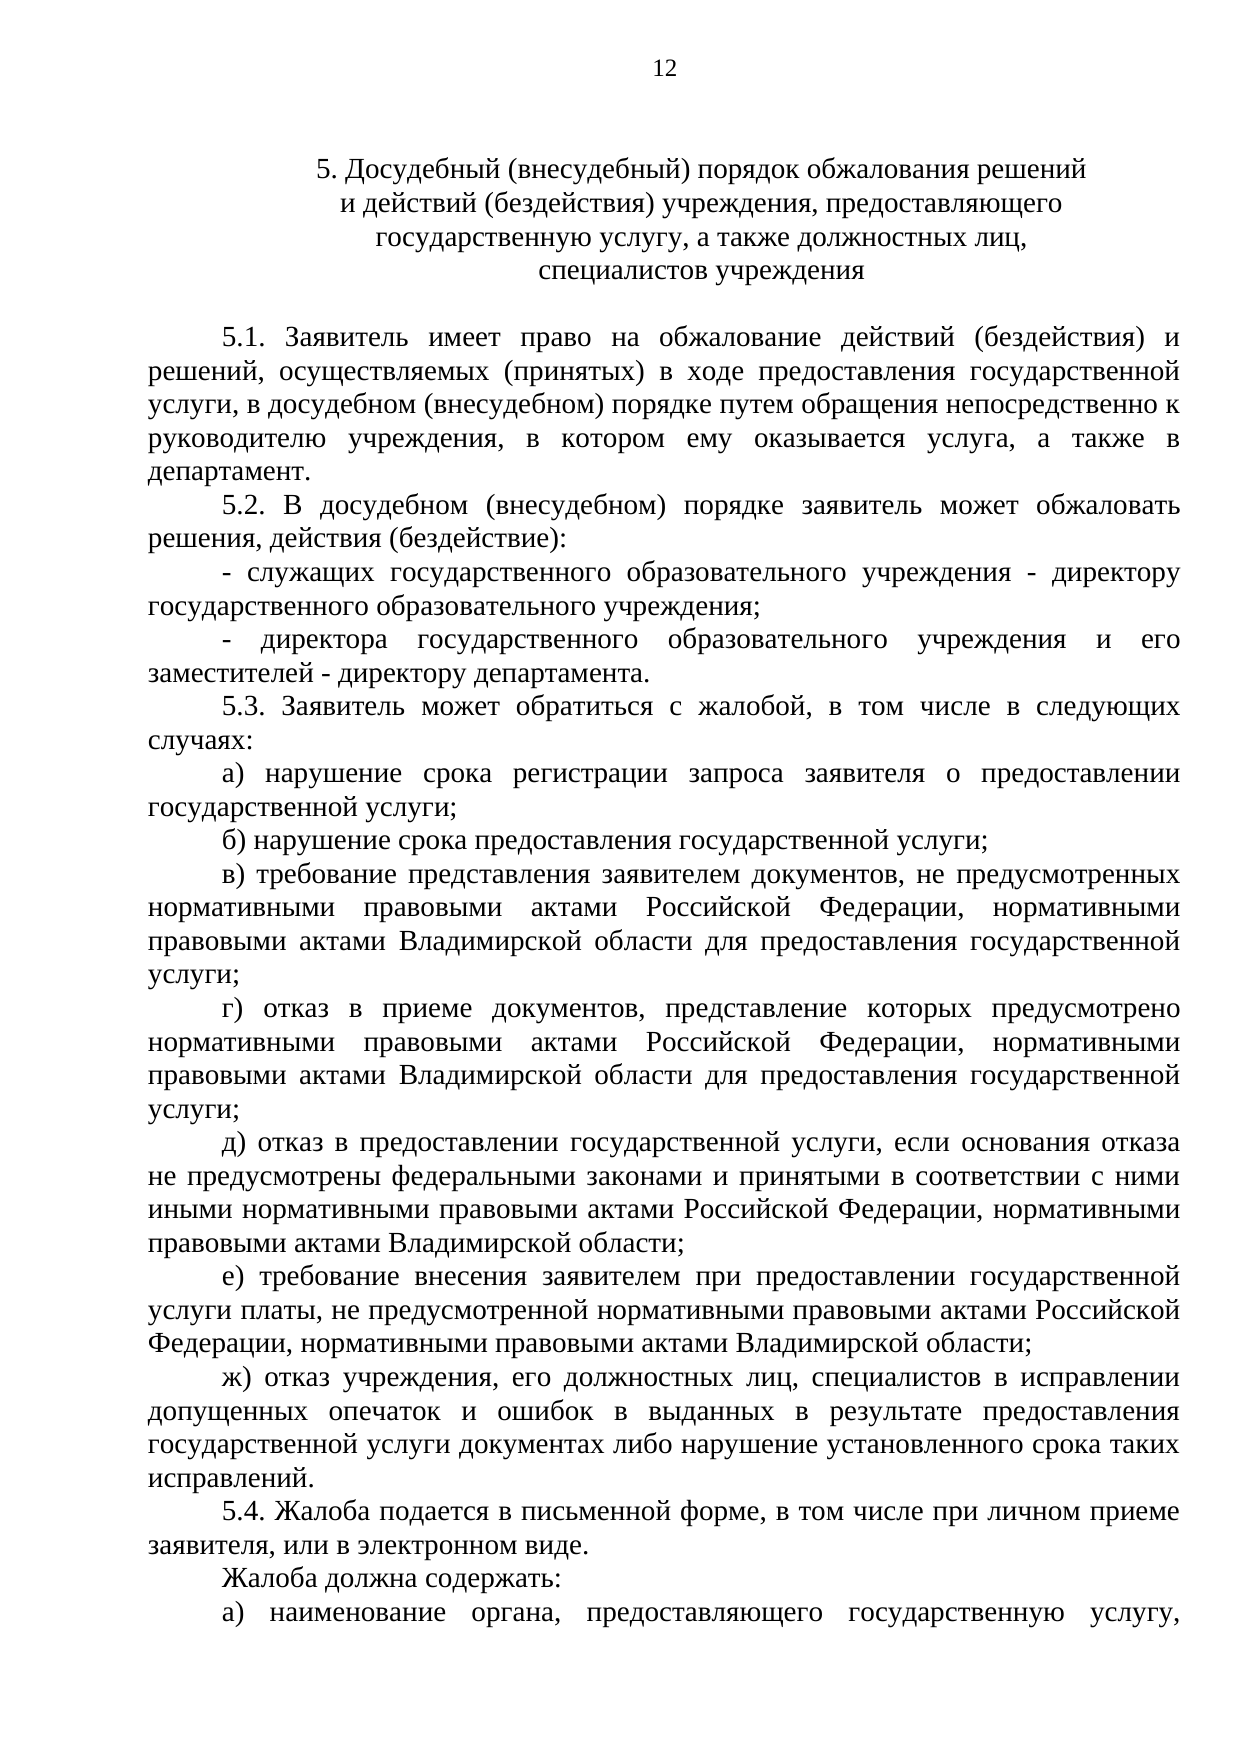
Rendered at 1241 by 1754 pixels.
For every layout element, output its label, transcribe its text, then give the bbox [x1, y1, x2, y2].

text 5.2. В досудебном (внесудебном) порядке заявитель может обжаловать решения, действия (бездействие): [148, 487, 1181, 554]
text - директора государственного образовательного учреждения и его заместителей - директору департамента. [148, 621, 1181, 688]
text - служащих государственного образовательного учреждения - директору государственного образовательного учреждения; [148, 554, 1181, 621]
text 5.3. Заявитель может обратиться с жалобой, в том числе в следующих случаях: [148, 688, 1181, 755]
text в) требование представления заявителем документов, не предусмотренных нормативными правовыми актами Российской Федерации, нормативными правовыми актами Владимирской области для предоставления государственной услуги; [148, 856, 1181, 990]
text г) отказ в приеме документов, представление которых предусмотрено нормативными правовыми актами Российской Федерации, нормативными правовыми актами Владимирской области для предоставления государственной услуги; [148, 990, 1181, 1124]
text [148, 1594, 1181, 1627]
text а) нарушение срока регистрации запроса заявителя о предоставлении государственной услуги; [148, 755, 1181, 822]
text специалистов учреждения [148, 252, 1181, 286]
text д) отказ в предоставлении государственной услуги, если основания отказа не предусмотрены федеральными законами и принятыми в соответствии с ними иными нормативными правовыми актами Российской Федерации, нормативными правовыми актами Владимирской области; [148, 1124, 1181, 1258]
text Жалоба должна содержать: [148, 1560, 1181, 1594]
text и действий (бездействия) учреждения, предоставляющего [148, 185, 1181, 219]
text государственную услугу, а также должностных лиц, [148, 219, 1181, 252]
text б) нарушение срока предоставления государственной услуги; [148, 822, 1181, 856]
text 5.4. Жалоба подается в письменной форме, в том числе при личном приеме заявителя, или в электронном виде. [148, 1493, 1181, 1560]
text ж) отказ учреждения, его должностных лиц, специалистов в исправлении допущенных опечаток и ошибок в выданных в результате предоставления государственной услуги документах либо нарушение установленного срока таких исправлений. [148, 1359, 1181, 1493]
text 5.1. Заявитель имеет право на обжалование действий (бездействия) и решений, осуществляемых (принятых) в ходе предоставления государственной услуги, в досудебном (внесудебном) порядке путем обращения непосредственно к руководителю учреждения, в котором ему оказывается услуга, а также в департамент. [148, 319, 1181, 487]
text е) требование внесения заявителем при предоставлении государственной услуги платы, не предусмотренной нормативными правовыми актами Российской Федерации, нормативными правовыми актами Владимирской области; [148, 1258, 1181, 1359]
text 5. Досудебный (внесудебный) порядок обжалования решений [148, 152, 1181, 185]
